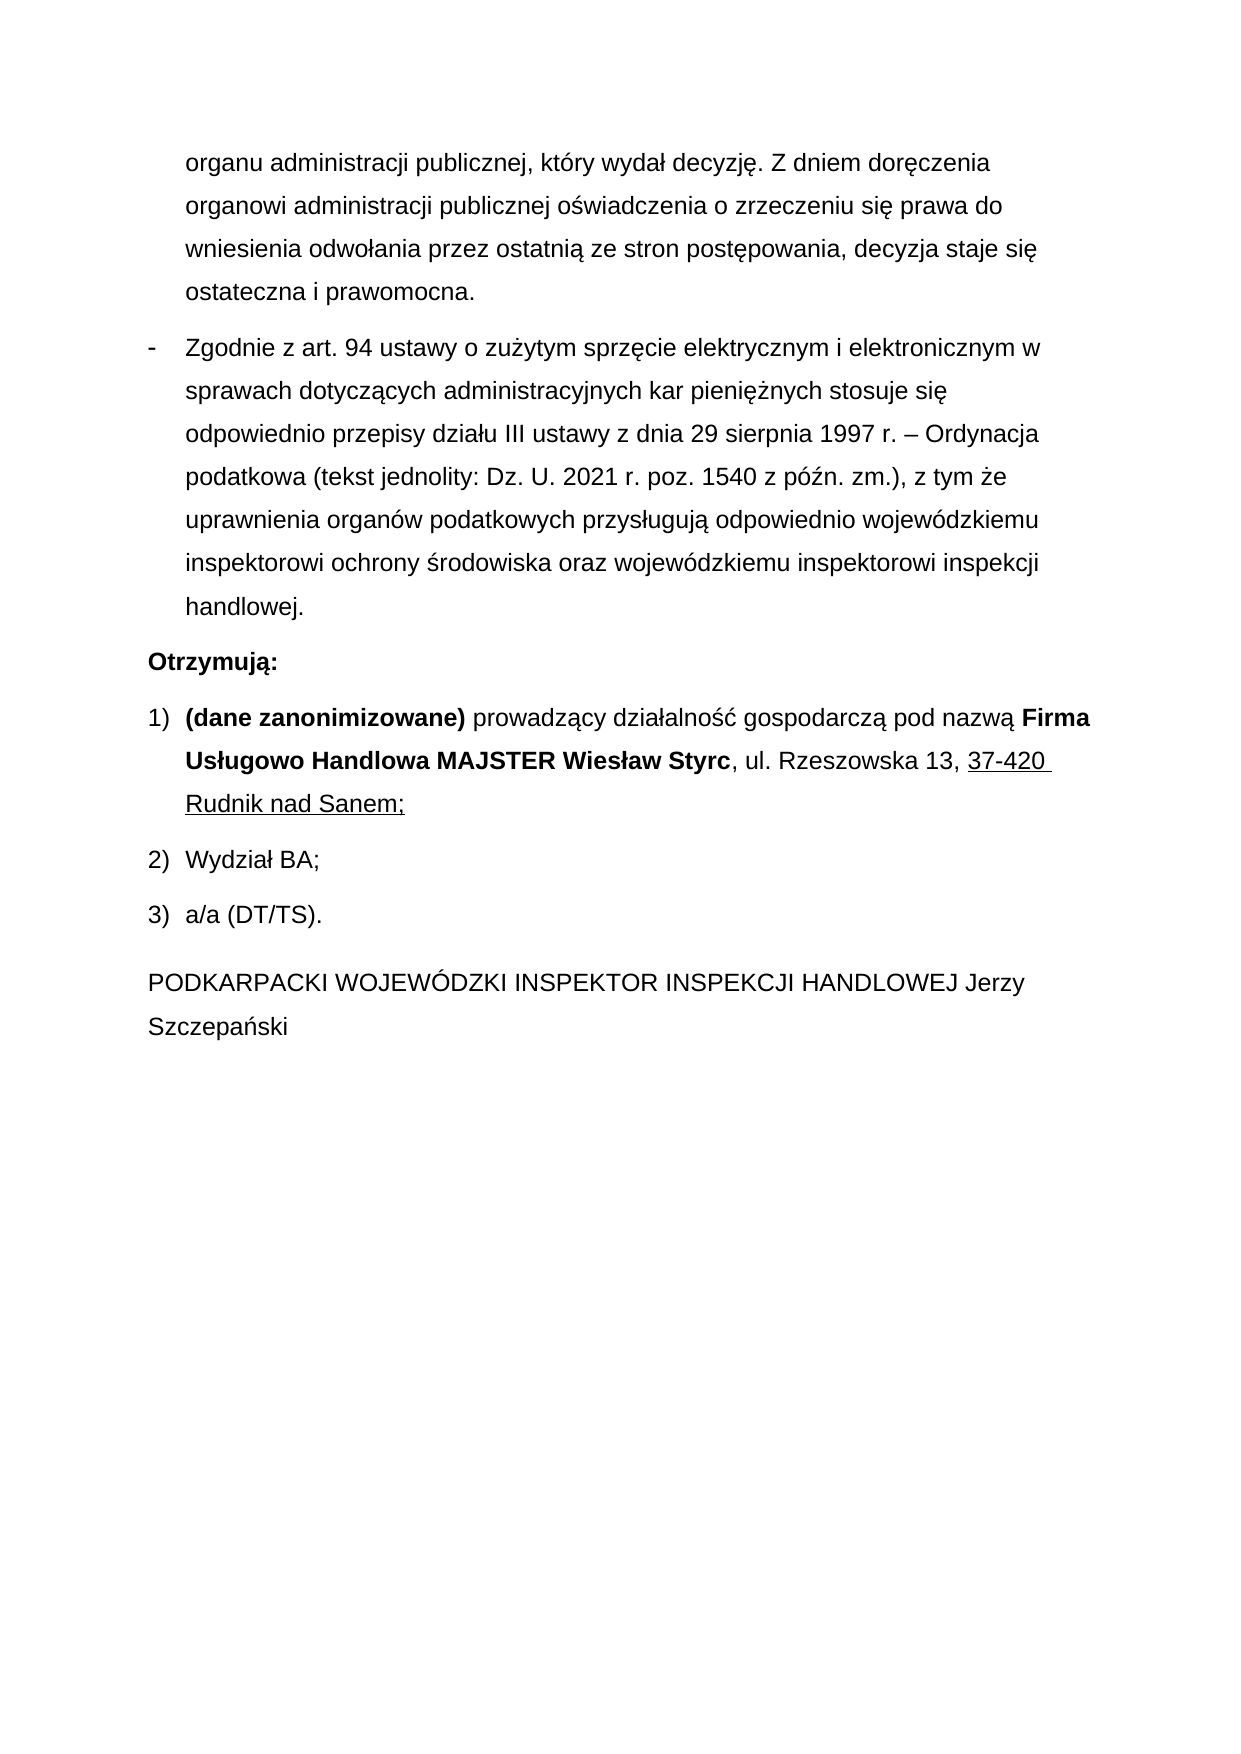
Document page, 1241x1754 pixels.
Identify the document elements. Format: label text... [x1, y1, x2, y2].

subtitle Otrzymują: [148, 647, 1093, 676]
list a/a (DT/TS). [148, 900, 1093, 929]
list Zgodnie z art. 94 ustawy o zużytym sprzęcie elektrycznym i elektronicznym w sprawach dotyczących administracyjnych kar pieniężnych stosuje się odpowiednio przepisy działu III ustawy z dnia 29 sierpnia 1997 r. – Ordynacja podatkowa (tekst jednolity: Dz. U. 2021 r. poz. 1540 z późn. zm.), z tym że uprawnienia organów podatkowych przysługują odpowiednio wojewódzkiemu inspektorowi ochrony środowiska oraz wojewódzkiemu inspektorowi inspekcji handlowej. [148, 333, 1093, 620]
text PODKARPACKI WOJEWÓDZKI INSPEKTOR INSPEKCJI HANDLOWEJ Jerzy Szczepański [148, 968, 1093, 1040]
list Wydział BA; [148, 844, 1093, 873]
list (dane zanonimizowane) prowadzący działalność gospodarczą pod nazwą Firma Usługowo Handlowa MAJSTER Wiesław Styrc, ul. Rzeszowska 13, 37-420 Rudnik nad Sanem; [148, 703, 1093, 818]
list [148, 148, 1093, 306]
